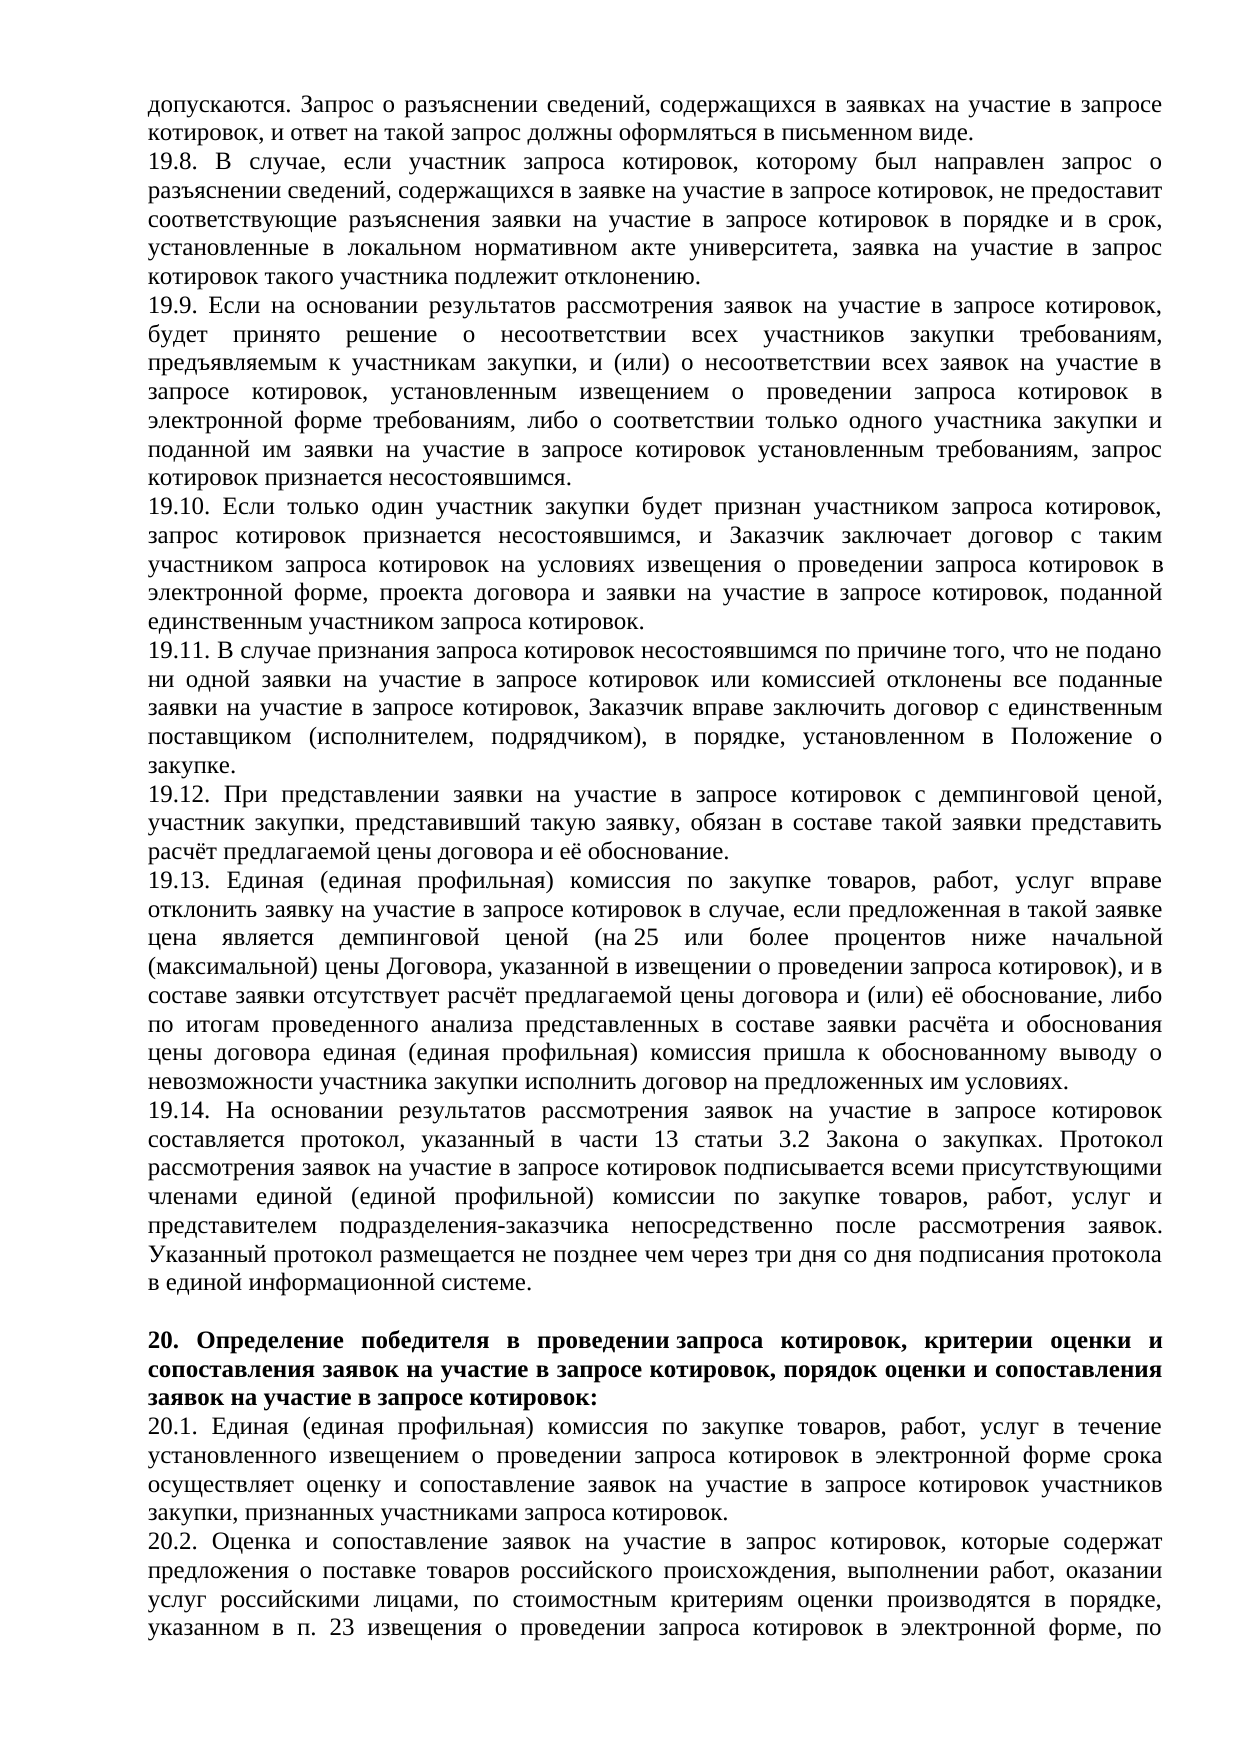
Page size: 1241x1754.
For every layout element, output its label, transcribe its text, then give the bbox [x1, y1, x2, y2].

text 19.9. Если на основании результатов рассмотрения заявок на участие в запросе котировок, будет принято решение о несоответствии всех участников закупки требованиям, предъявляемым к участникам закупки, и (или) о несоответствии всех заявок на участие в запросе котировок, установленным извещением о проведении запроса котировок в электронной форме требованиям, либо о соответствии только одного участника закупки и поданной им заявки на участие в запросе котировок установленным требованиям, запрос котировок признается несостоявшимся. [148, 290, 1163, 491]
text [148, 89, 1163, 146]
text 19.10. Если только один участник закупки будет признан участником запроса котировок, запрос котировок признается несостоявшимся, и Заказчик заключает договор с таким участником запроса котировок на условиях извещения о проведении запроса котировок в электронной форме, проекта договора и заявки на участие в запросе котировок, поданной единственным участником запроса котировок. [148, 491, 1163, 635]
text 19.13. Единая (единая профильная) комиссия по закупке товаров, работ, услуг вправе отклонить заявку на участие в запросе котировок в случае, если предложенная в такой заявке цена является демпинговой ценой (на 25 или более процентов ниже начальной (максимальной) цены Договора, указанной в извещении о проведении запроса котировок), и в составе заявки отсутствует расчёт предлагаемой цены договора и (или) её обоснование, либо по итогам проведенного анализа представленных в составе заявки расчёта и обоснования цены договора единая (единая профильная) комиссия пришла к обоснованному выводу о невозможности участника закупки исполнить договор на предложенных им условиях. [148, 865, 1163, 1095]
text 20. Определение победителя в проведении запроса котировок, критерии оценки и сопоставления заявок на участие в запросе котировок, порядок оценки и сопоставления заявок на участие в запросе котировок: [148, 1325, 1163, 1411]
text 19.8. В случае, если участник запроса котировок, которому был направлен запрос о разъяснении сведений, содержащихся в заявке на участие в запросе котировок, не предоставит соответствующие разъяснения заявки на участие в запросе котировок в порядке и в срок, установленные в локальном нормативном акте университета, заявка на участие в запрос котировок такого участника подлежит отклонению. [148, 146, 1163, 290]
text 20.1. Единая (единая профильная) комиссия по закупке товаров, работ, услуг в течение установленного извещением о проведении запроса котировок в электронной форме срока осуществляет оценку и сопоставление заявок на участие в запросе котировок участников закупки, признанных участниками запроса котировок. [148, 1411, 1163, 1526]
text 19.14. На основании результатов рассмотрения заявок на участие в запросе котировок составляется протокол, указанный в части 13 статьи 3.2 Закона о закупках. Протокол рассмотрения заявок на участие в запросе котировок подписывается всеми присутствующими членами единой (единой профильной) комиссии по закупке товаров, работ, услуг и представителем подразделения-заказчика непосредственно после рассмотрения заявок. Указанный протокол размещается не позднее чем через три дня со дня подписания протокола в единой информационной системе. [148, 1095, 1163, 1296]
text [148, 1526, 1163, 1641]
text 19.12. При представлении заявки на участие в запросе котировок с демпинговой ценой, участник закупки, представивший такую заявку, обязан в составе такой заявки представить расчёт предлагаемой цены договора и её обоснование. [148, 779, 1163, 865]
text 19.11. В случае признания запроса котировок несостоявшимся по причине того, что не подано ни одной заявки на участие в запросе котировок или комиссией отклонены все поданные заявки на участие в запросе котировок, Заказчик вправе заключить договор с единственным поставщиком (исполнителем, подрядчиком), в порядке, установленном в Положение о закупке. [148, 635, 1163, 779]
